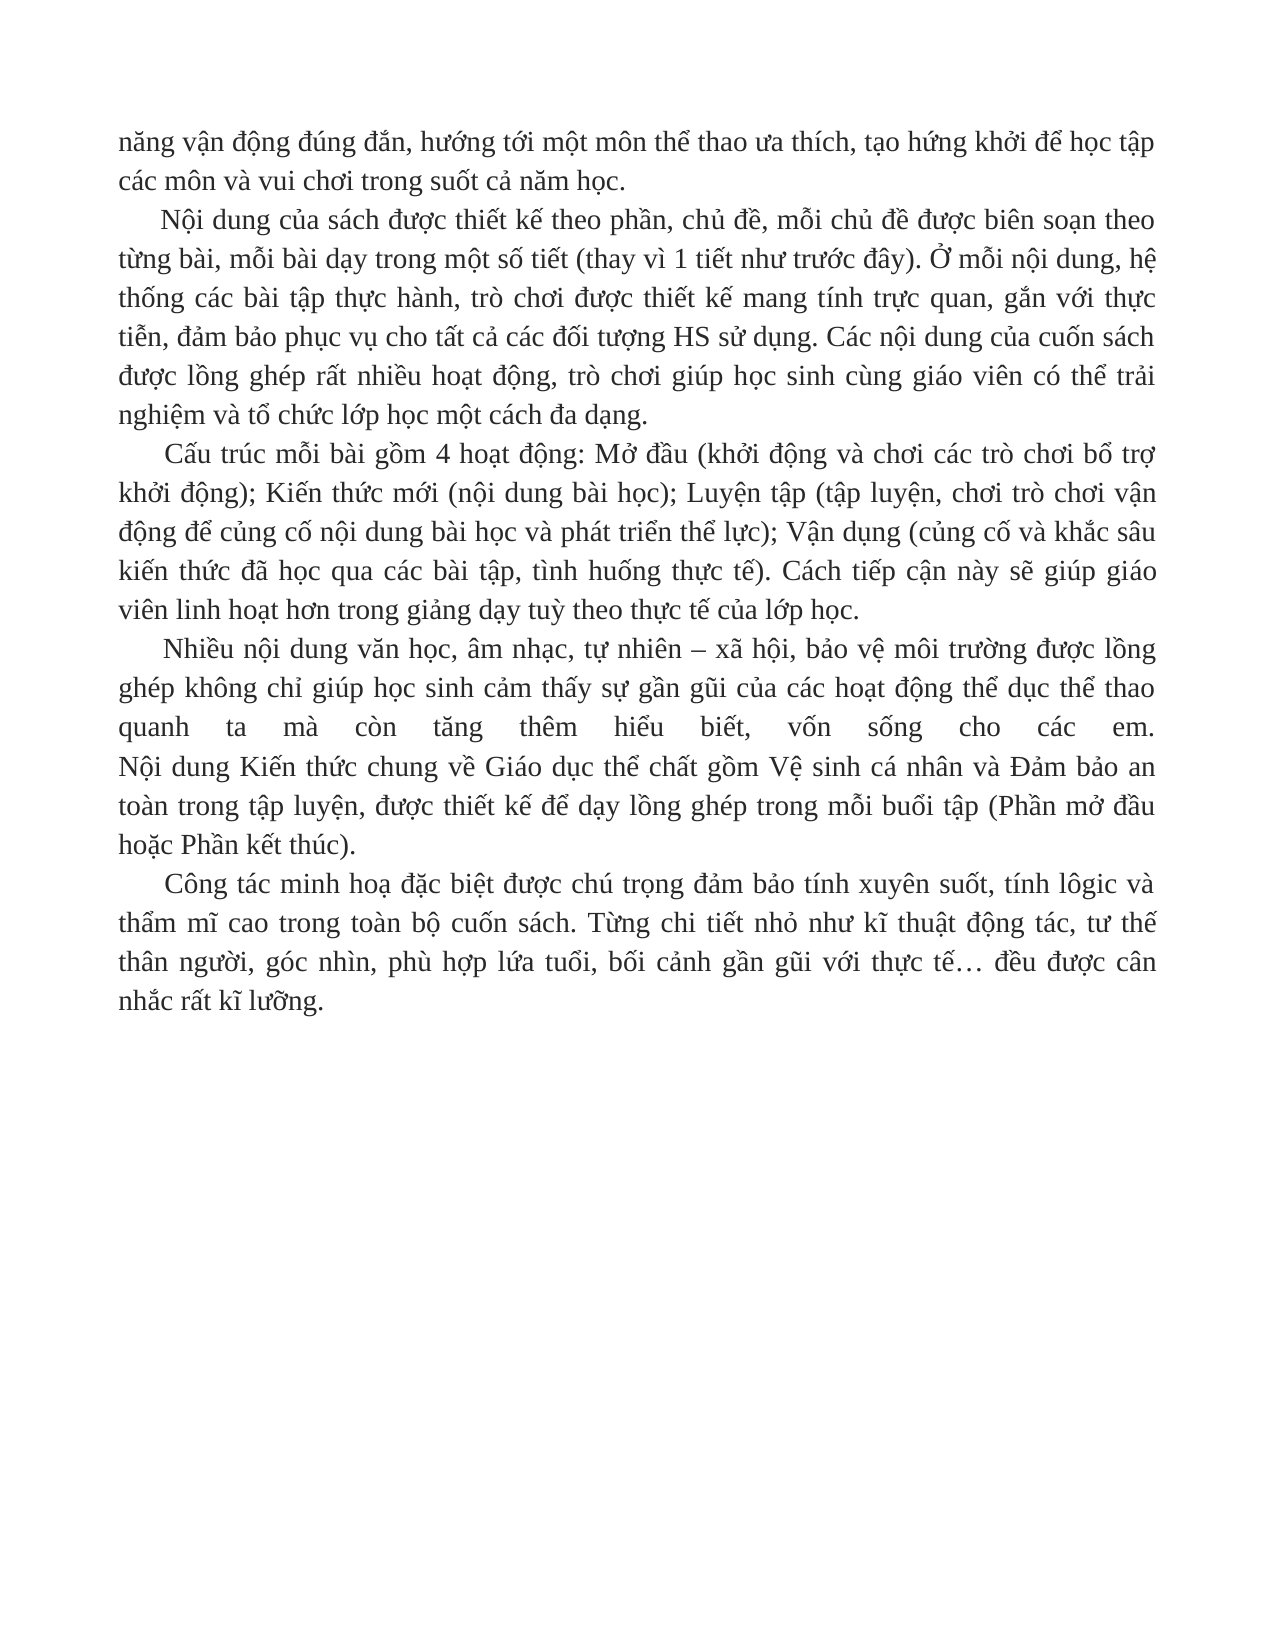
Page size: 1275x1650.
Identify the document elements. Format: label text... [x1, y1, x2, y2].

text Cấu trúc mỗi bài gồm 4 hoạt động: Mở đầu (khởi động và chơi các trò chơi bổ trợ khởi động); Kiến thức mới (nội dung bài học); Luyện tập (tập luyện, chơi trò chơi vận động để củng cố nội dung bài học và phát triển thể lực); Vận dụng (củng cố và khắc sâu kiến thức đã học qua các bài tập, tình huống thực tế). Cách tiếp cận này sẽ giúp giáo viên linh hoạt hơn trong giảng dạy tuỳ theo thực tế của lớp học. [118, 431, 1157, 626]
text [118, 118, 1157, 196]
text Nội dung của sách được thiết kế theo phần, chủ đề, mỗi chủ đề được biên soạn theo từng bài, mỗi bài dạy trong một số tiết (thay vì 1 tiết như trước đây). Ở mỗi nội dung, hệ thống các bài tập thực hành, trò chơi được thiết kế mang tính trực quan, gắn với thực tiễn, đảm bảo phục vụ cho tất cả các đối tượng HS sử dụng. Các nội dung của cuốn sách được lồng ghép rất nhiều hoạt động, trò chơi giúp học sinh cùng giáo viên có thể trải nghiệm và tổ chức lớp học một cách đa dạng. [118, 196, 1157, 431]
text Nhiều nội dung văn học, âm nhạc, tự nhiên – xã hội, bảo vệ môi trường được lồng ghép không chỉ giúp học sinh cảm thấy sự gần gũi của các hoạt động thể dục thể thao quanh ta mà còn tăng thêm hiểu biết, vốn sống cho các em. Nội dung Kiến thức chung về Giáo dục thể chất gồm Vệ sinh cá nhân và Đảm bảo an toàn trong tập luyện, được thiết kế để dạy lồng ghép trong mỗi buổi tập (Phần mở đầu hoặc Phần kết thúc). [118, 626, 1157, 860]
text Công tác minh hoạ đặc biệt được chú trọng đảm bảo tính xuyên suốt, tính lôgic và thẩm mĩ cao trong toàn bộ cuốn sách. Từng chi tiết nhỏ như kĩ thuật động tác, tư thế thân người, góc nhìn, phù hợp lứa tuổi, bối cảnh gần gũi với thực tế… đều được cân nhắc rất kĩ lưỡng. [118, 860, 1157, 1017]
